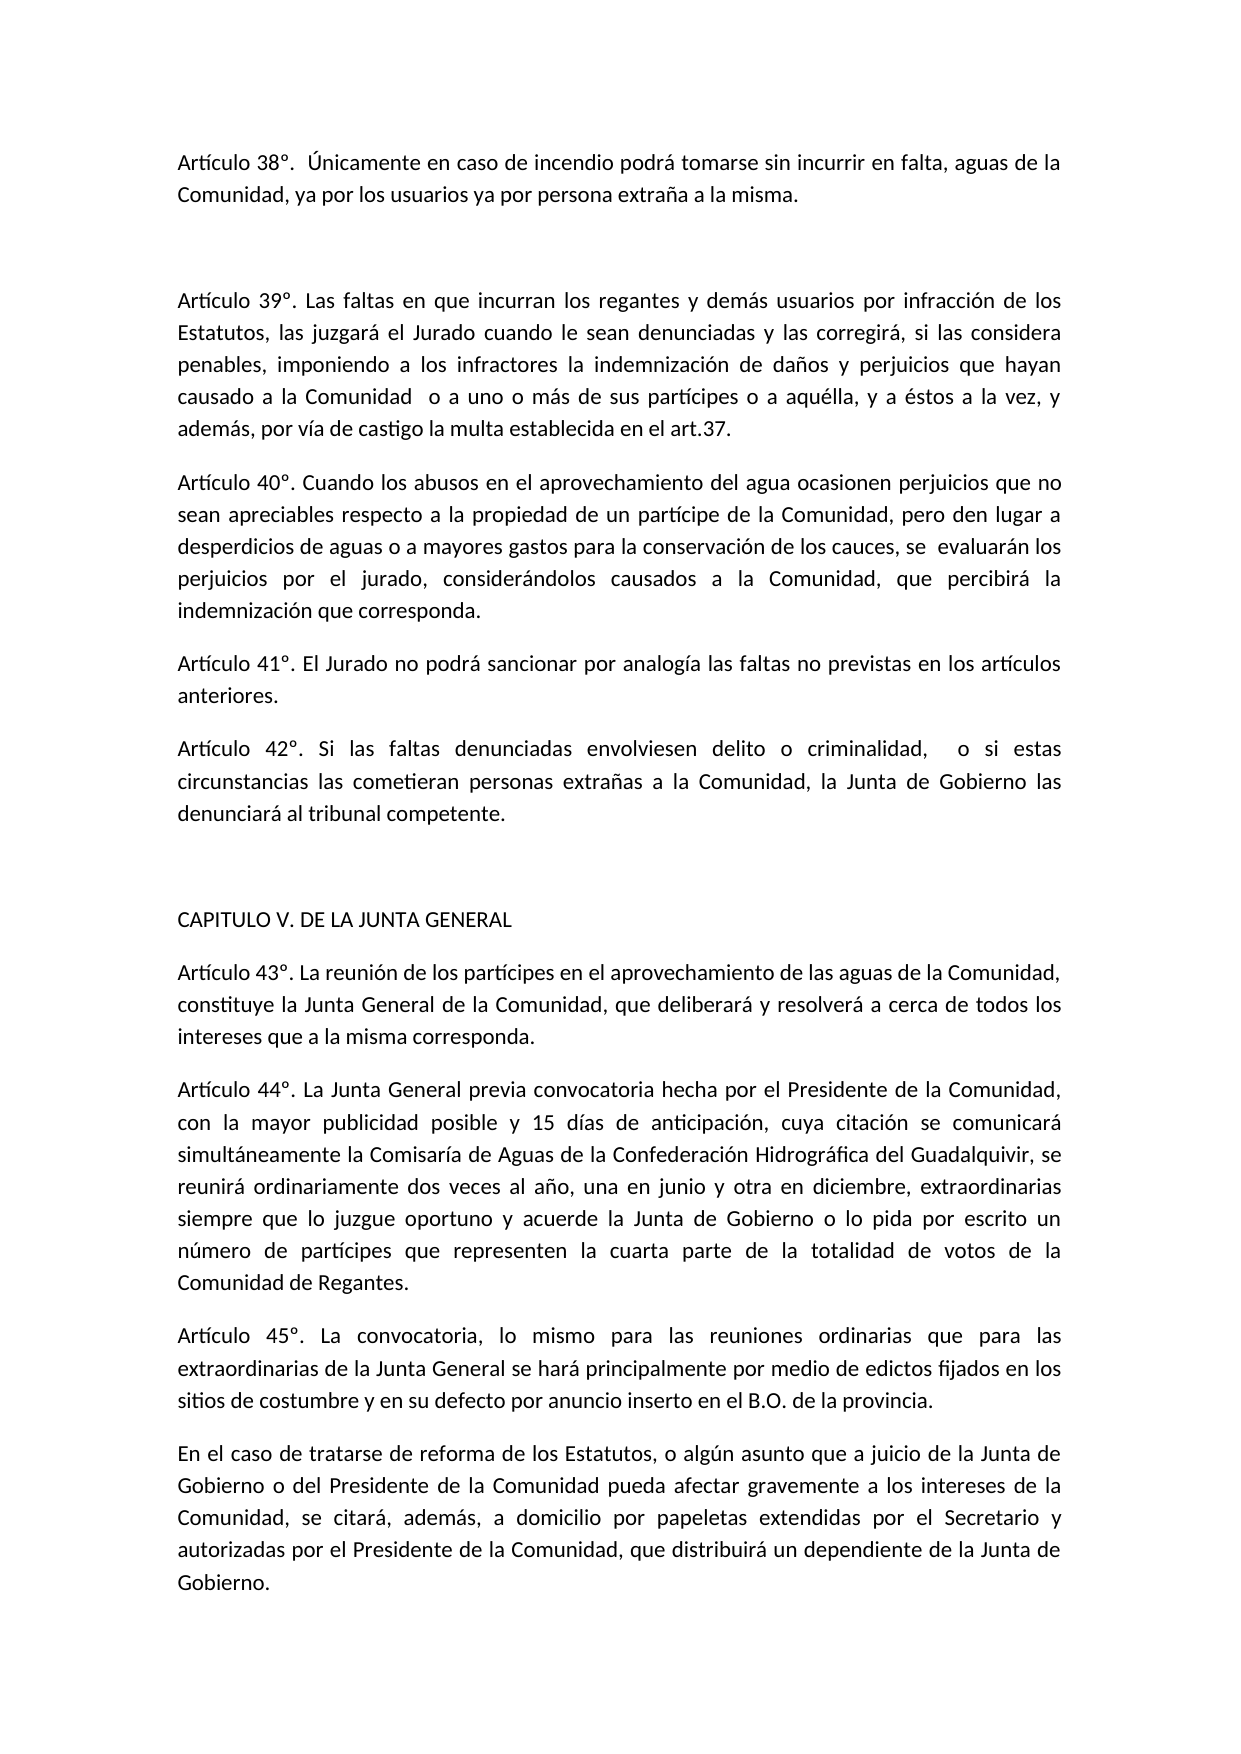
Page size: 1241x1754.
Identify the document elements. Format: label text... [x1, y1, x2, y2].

text Artículo 40º. Cuando los abusos en el aprovechamiento del agua ocasionen perjuicios que no sean apreciables respecto a la propiedad de un partícipe de la Comunidad, pero den lugar a desperdicios de aguas o a mayores gastos para la conservación de los cauces, se evaluarán los perjuicios por el jurado, considerándolos causados a la Comunidad, que percibirá la indemnización que corresponda. [177, 468, 1063, 624]
text Artículo 38º. Únicamente en caso de incendio podrá tomarse sin incurrir en falta, aguas de la Comunidad, ya por los usuarios ya por persona extraña a la misma. [177, 148, 1063, 208]
text Artículo 44º. La Junta General previa convocatoria hecha por el Presidente de la Comunidad, con la mayor publicidad posible y 15 días de anticipación, cuya citación se comunicará simultáneamente la Comisaría de Aguas de la Confederación Hidrográfica del Guadalquivir, se reunirá ordinariamente dos veces al año, una en junio y otra en diciembre, extraordinarias siempre que lo juzgue oportuno y acuerde la Junta de Gobierno o lo pida por escrito un número de partícipes que representen la cuarta parte de la totalidad de votos de la Comunidad de Regantes. [177, 1075, 1063, 1297]
text Artículo 42º. Si las faltas denunciadas envolviesen delito o criminalidad, o si estas circunstancias las cometieran personas extrañas a la Comunidad, la Junta de Gobierno las denunciará al tribunal competente. [177, 734, 1063, 827]
text Artículo 39º. Las faltas en que incurran los regantes y demás usuarios por infracción de los Estatutos, las juzgará el Jurado cuando le sean denunciadas y las corregirá, si las considera penables, imponiendo a los infractores la indemnización de daños y perjuicios que hayan causado a la Comunidad o a uno o más de sus partícipes o a aquélla, y a éstos a la vez, y además, por vía de castigo la multa establecida en el art.37. [177, 286, 1063, 443]
text Artículo 41º. El Jurado no podrá sancionar por analogía las faltas no previstas en los artículos anteriores. [177, 649, 1063, 709]
text CAPITULO V. DE LA JUNTA GENERAL [177, 905, 1063, 933]
text En el caso de tratarse de reforma de los Estatutos, o algún asunto que a juicio de la Junta de Gobierno o del Presidente de la Comunidad pueda afectar gravemente a los intereses de la Comunidad, se citará, además, a domicilio por papeletas extendidas por el Secretario y autorizadas por el Presidente de la Comunidad, que distribuirá un dependiente de la Junta de Gobierno. [177, 1439, 1063, 1596]
text Artículo 45º. La convocatoria, lo mismo para las reuniones ordinarias que para las extraordinarias de la Junta General se hará principalmente por medio de edictos fijados en los sitios de costumbre y en su defecto por anuncio inserto en el B.O. de la provincia. [177, 1322, 1063, 1414]
text Artículo 43º. La reunión de los partícipes en el aprovechamiento de las aguas de la Comunidad, constituye la Junta General de la Comunidad, que deliberará y resolverá a cerca de todos los intereses que a la misma corresponda. [177, 958, 1063, 1050]
